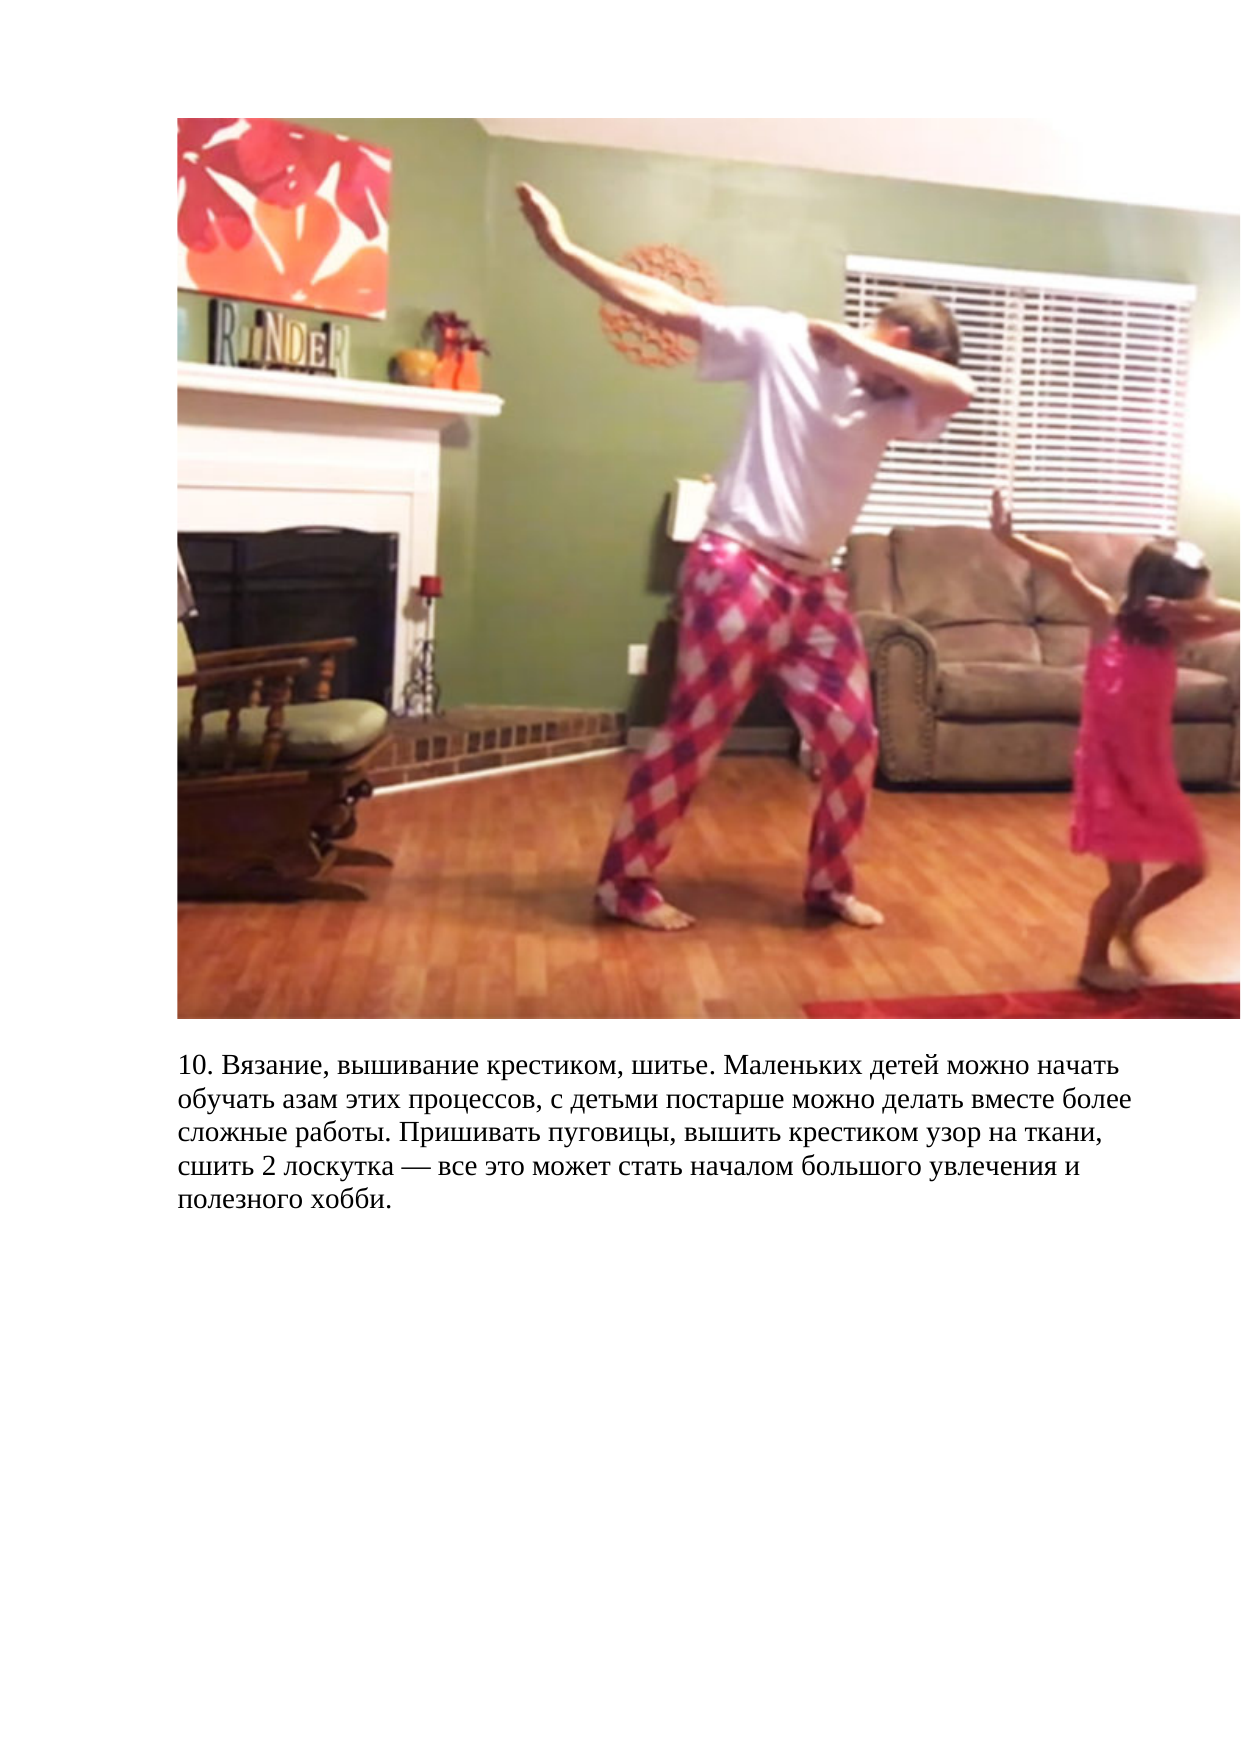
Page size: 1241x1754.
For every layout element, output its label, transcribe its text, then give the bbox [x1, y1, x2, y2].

text 10. Вязание, вышивание крестиком, шитье. Маленьких детей можно начать обучать азам этих процессов, с детьми постарше можно делать вместе более сложные работы. Пришивать пуговицы, вышить крестиком узор на ткани, сшить 2 лоскутка — все это может стать началом большого увлечения и полезного хобби. [177, 1047, 1152, 1215]
picture [177, 118, 1241, 1019]
